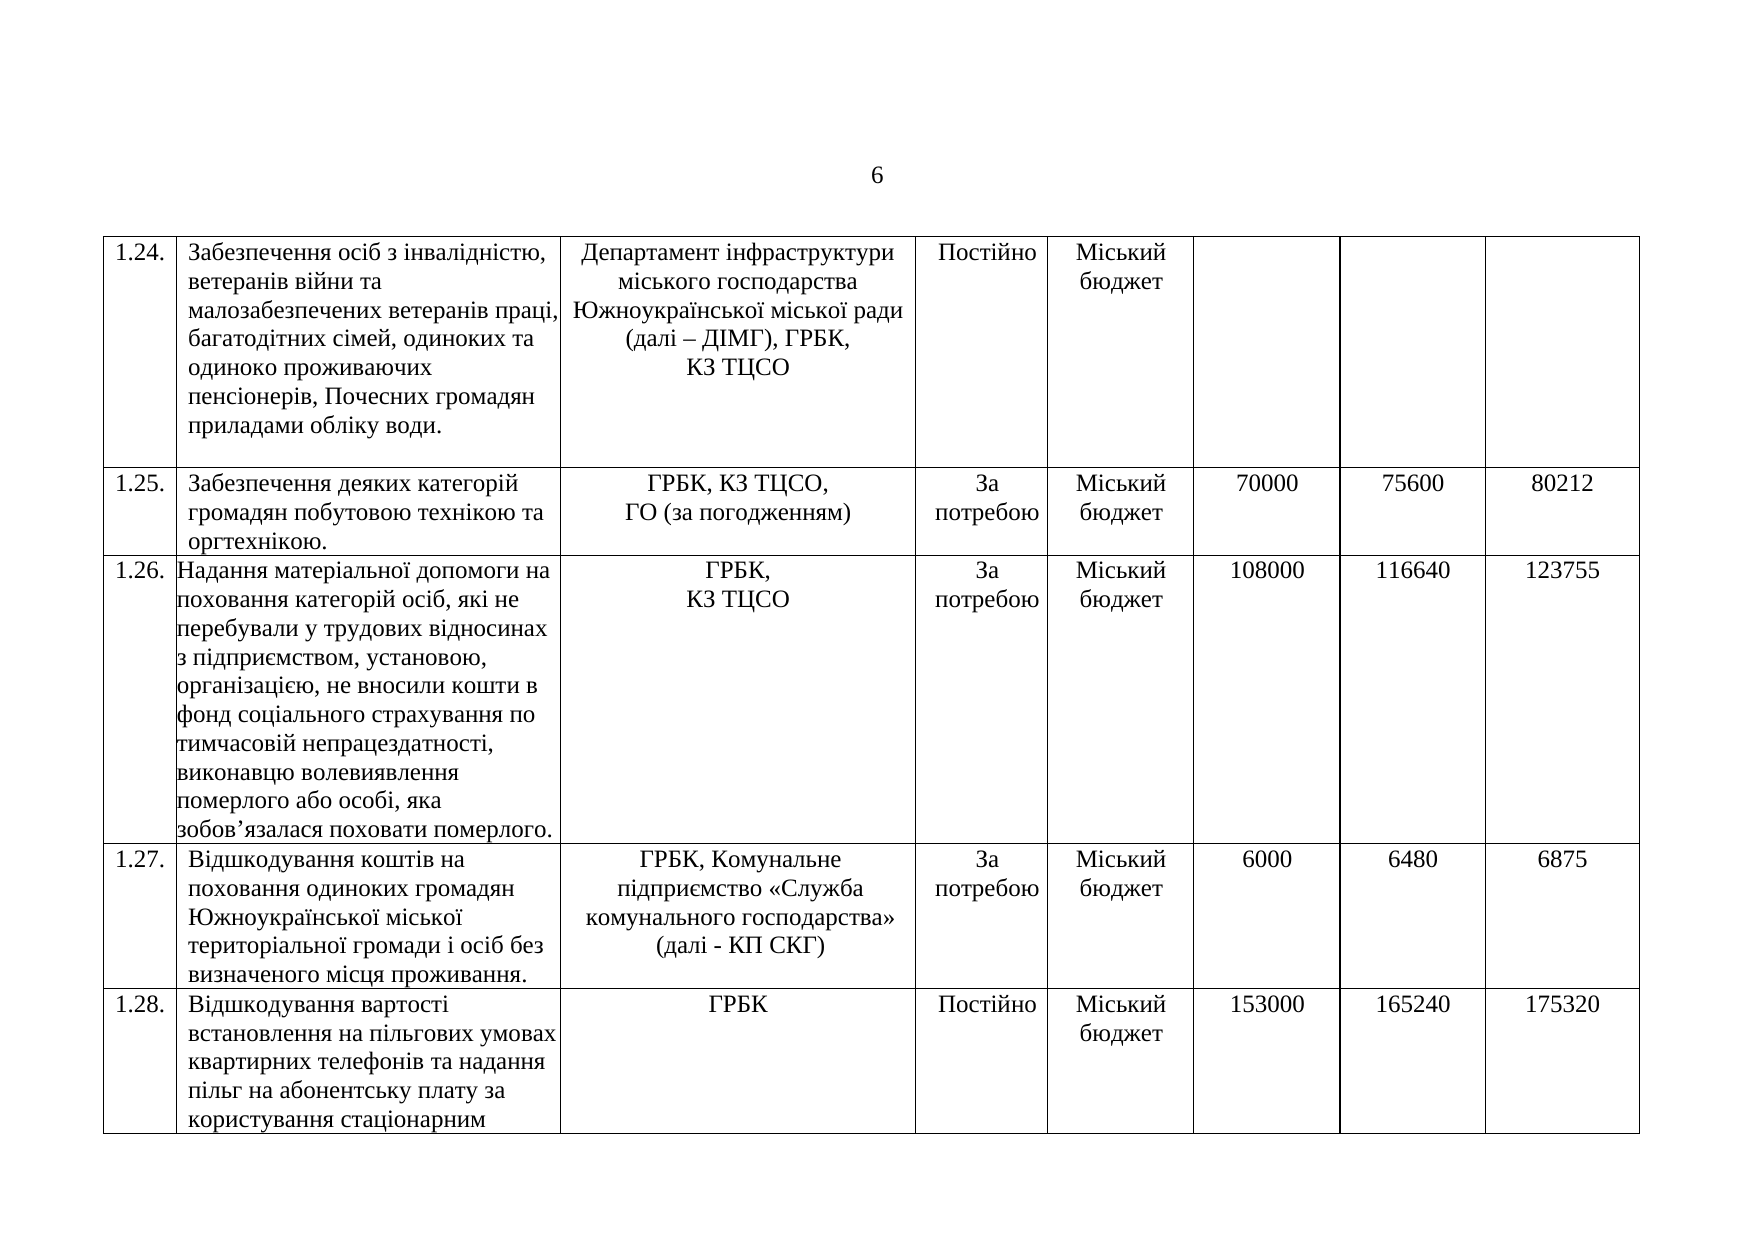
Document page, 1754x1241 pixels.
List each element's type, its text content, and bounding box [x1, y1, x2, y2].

table_cell 1.25. [104, 468, 176, 554]
table_cell [1486, 237, 1639, 467]
table_cell Постійно [916, 989, 1047, 1133]
table_cell Надання матеріальної допомоги на поховання категорій осіб, які не перебували у трудових відносинах з підприємством, установою, організацією, не вносили кошти в фонд соціального страхування по тимчасовій непрацездатності, виконавцю волевиявлення померлого або особі, яка зобов’язалася поховати померлого. [177, 556, 560, 843]
table_cell ГРБК, КЗ ТЦСО [561, 556, 915, 843]
table_cell ГРБК [561, 989, 915, 1133]
table_cell 1.28. [104, 989, 176, 1133]
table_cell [177, 989, 560, 1133]
table_cell Міський бюджет [1048, 237, 1193, 467]
table_cell Відшкодування коштів на поховання одиноких громадян Южноукраїнської міської територіальної громади і осіб без визначеного місця проживання. [177, 844, 560, 988]
table_cell Міський бюджет [1048, 844, 1193, 988]
table_cell ГРБК, Комунальне підприємство «Служба комунального господарства» (далі - КП СКГ) [561, 844, 915, 988]
table_cell [1341, 237, 1485, 467]
table_cell За потребою [916, 468, 1047, 554]
table_cell 116640 [1341, 556, 1485, 843]
table_cell 153000 [1194, 989, 1339, 1133]
table_cell 1.24. [104, 237, 176, 467]
table_cell 80212 [1486, 468, 1639, 554]
table_cell 6000 [1194, 844, 1339, 988]
table_cell За потребою [916, 556, 1047, 843]
table_cell 6480 [1341, 844, 1485, 988]
table_cell Міський бюджет [1048, 556, 1193, 843]
table_cell За потребою [916, 844, 1047, 988]
table_cell 6875 [1486, 844, 1639, 988]
table_cell Постійно [916, 237, 1047, 467]
table_cell 165240 [1341, 989, 1485, 1133]
table_cell 1.27. [104, 844, 176, 988]
table_cell Забезпечення деяких категорій громадян побутовою технікою та оргтехнікою. [177, 468, 560, 554]
table_cell 175320 [1486, 989, 1639, 1133]
table_cell ГРБК, КЗ ТЦСО, ГО (за погодженням) [561, 468, 915, 554]
table_cell Міський бюджет [1048, 989, 1193, 1133]
table_cell Департамент інфраструктури міського господарства Южноукраїнської міської ради (далі – ДІМГ), ГРБК, КЗ ТЦСО [561, 237, 915, 467]
table_cell Забезпечення осіб з інвалідністю, ветеранів війни та малозабезпечених ветеранів праці, багатодітних сімей, одиноких та одиноко проживаючих пенсіонерів, Почесних громадян приладами обліку води. [177, 237, 560, 467]
table_cell [1194, 237, 1339, 467]
table_cell 123755 [1486, 556, 1639, 843]
table_cell Міський бюджет [1048, 468, 1193, 554]
table_cell 70000 [1194, 468, 1339, 554]
table_cell 75600 [1341, 468, 1485, 554]
table_cell 108000 [1194, 556, 1339, 843]
table_cell 1.26. [104, 556, 176, 843]
